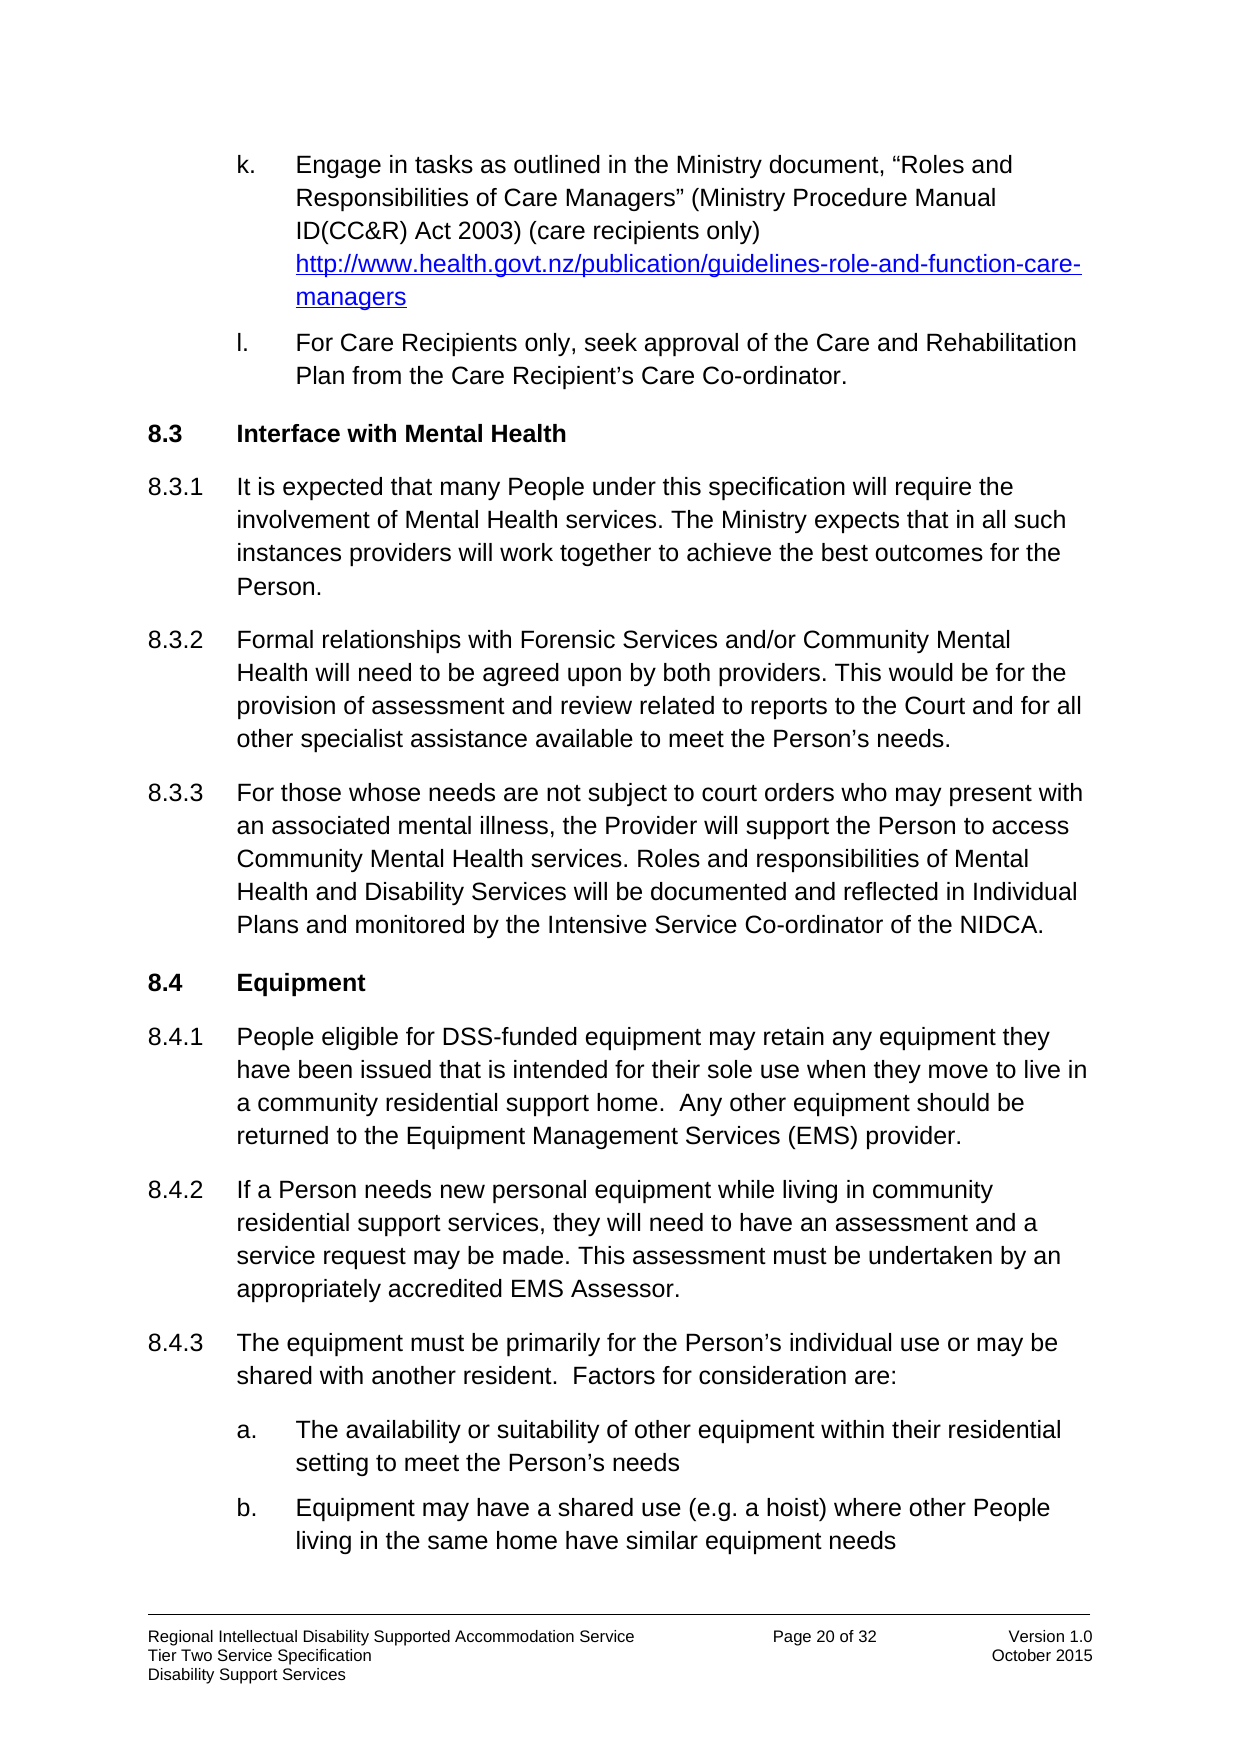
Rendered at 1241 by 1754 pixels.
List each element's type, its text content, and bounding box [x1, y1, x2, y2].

list Engage in tasks as outlined in the Ministry document, “Roles and Responsibilities of Care Managers” (Ministry Procedure Manual ID(CC&R) Act 2003) (care recipients only) http://www.health.govt.nz/publication/guidelines-role-and-function-care-managers [236, 150, 1090, 311]
list For Care Recipients only, seek approval of the Care and Rehabilitation Plan from the Care Recipient’s Care Co-ordinator. [236, 328, 1090, 389]
text 8.4.2 If a Person needs new personal equipment while living in community residential support services, they will need to have an assessment and a service request may be made. This assessment must be undertaken by an appropriately accredited EMS Assessor. [148, 1175, 1090, 1303]
text 8.3.2 Formal relationships with Forensic Services and/or Community Mental Health will need to be agreed upon by both providers. This would be for the provision of assessment and review related to reports to the Court and for all other specialist assistance available to meet the Person’s needs. [148, 625, 1090, 753]
subtitle Interface with Mental Health [148, 419, 1090, 447]
subtitle Equipment [148, 968, 1090, 997]
text 8.3.3 For those whose needs are not subject to court orders who may present with an associated mental illness, the Provider will support the Person to access Community Mental Health services. Roles and responsibilities of Mental Health and Disability Services will be documented and reflected in Individual Plans and monitored by the Intensive Service Co-ordinator of the NIDCA. [148, 778, 1090, 939]
list Equipment may have a shared use (e.g. a hoist) where other People living in the same home have similar equipment needs [236, 1493, 1090, 1555]
text 8.4.3 The equipment must be primarily for the Person’s individual use or may be shared with another resident. Factors for consideration are: [148, 1328, 1090, 1390]
text 8.4.1 People eligible for DSS-funded equipment may retain any equipment they have been issued that is intended for their sole use when they move to live in a community residential support home. Any other equipment should be returned to the Equipment Management Services (EMS) provider. [148, 1022, 1090, 1150]
text 8.3.1 It is expected that many People under this specification will require the involvement of Mental Health services. The Ministry expects that in all such instances providers will work together to achieve the best outcomes for the Person. [148, 472, 1090, 600]
list The availability or suitability of other equipment within their residential setting to meet the Person’s needs [236, 1415, 1090, 1477]
